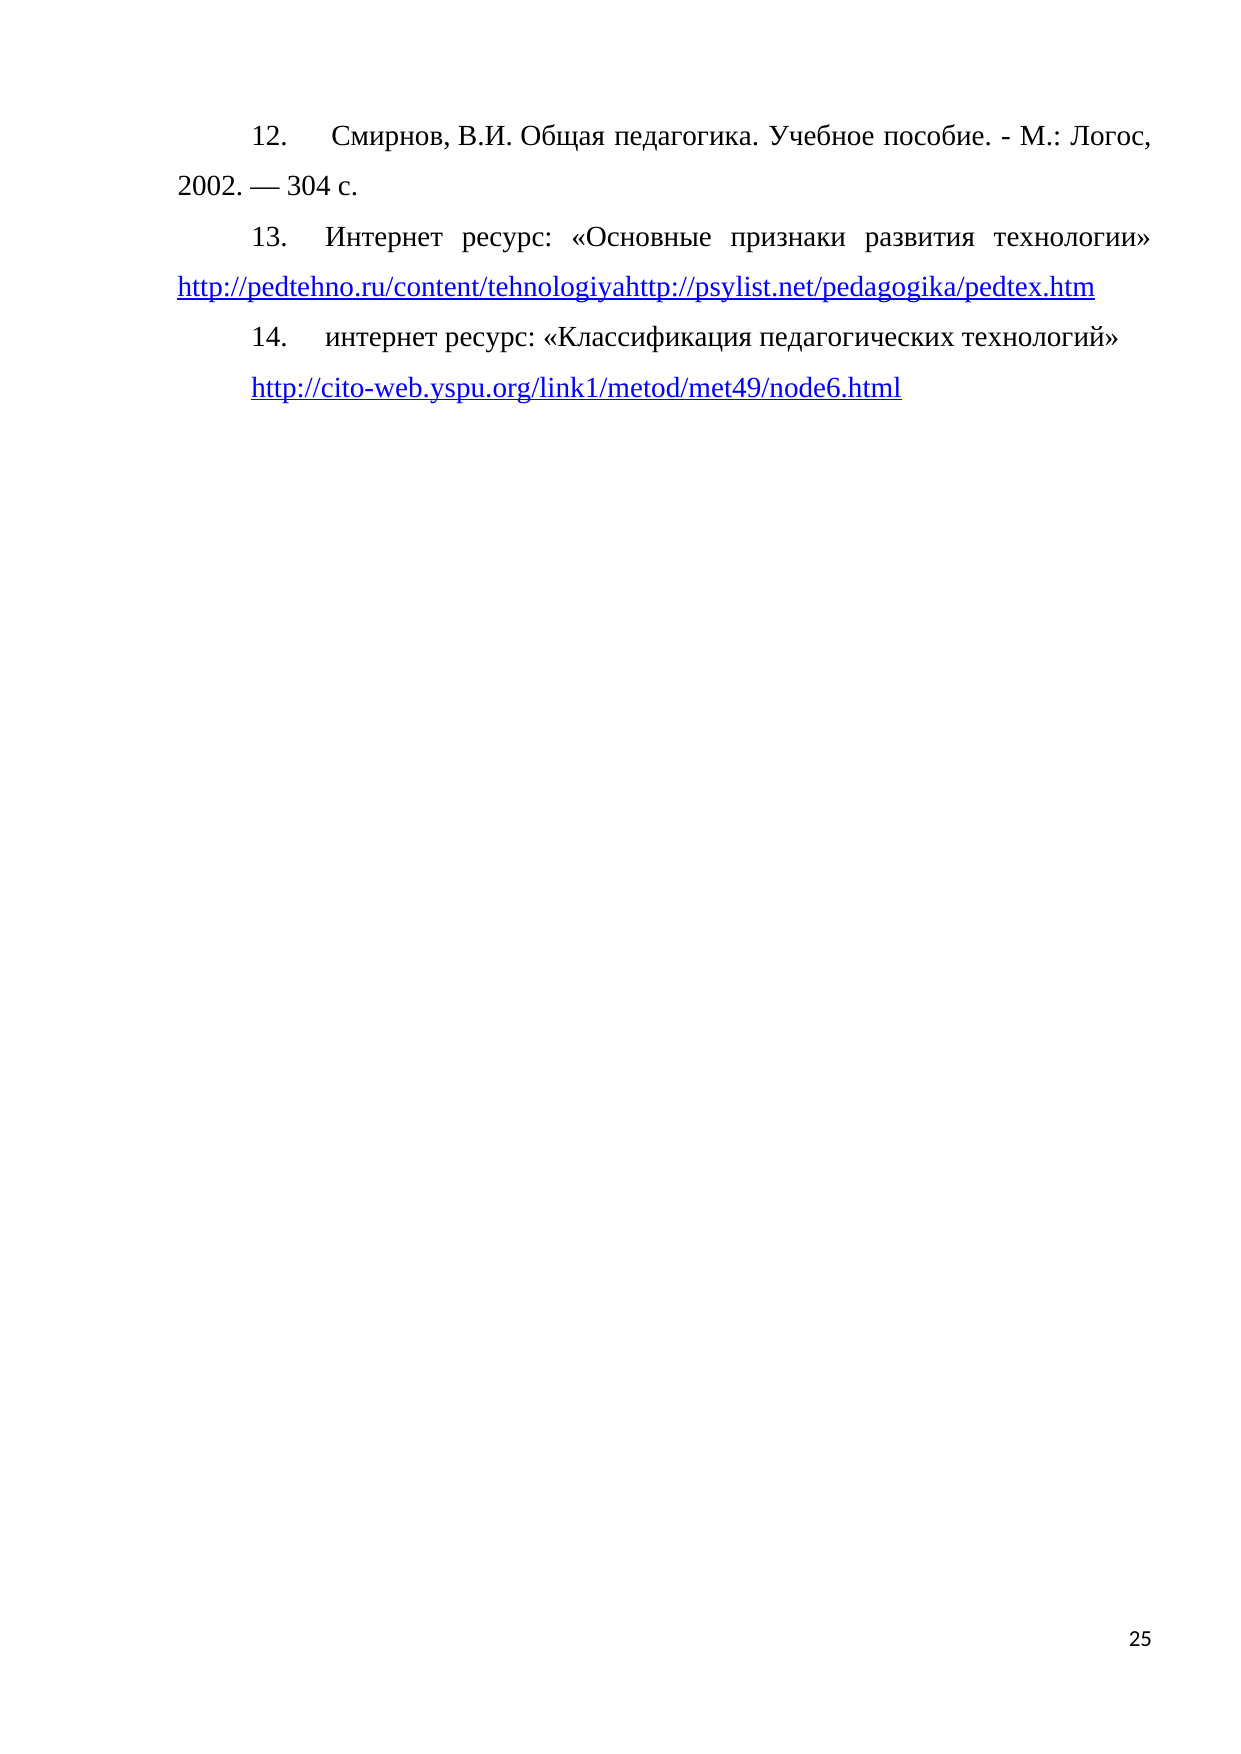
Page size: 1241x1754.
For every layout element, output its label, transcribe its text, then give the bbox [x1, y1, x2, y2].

list интернет ресурс: «Классификация педагогических технологий» [177, 319, 1152, 353]
list Интернет ресурс: «Основные признаки развития технологии» http://pedtehno.ru/content/tehnologiyahttp://psylist.net/pedagogika/pedtex.htm [177, 219, 1152, 303]
list http://cito-web.yspu.org/link1/metod/met49/node6.html [177, 370, 1152, 403]
list Смирнов, В.И. Общая педагогика. Учебное пособие. - М.: Логос, 2002. — 304 с. [177, 118, 1152, 202]
